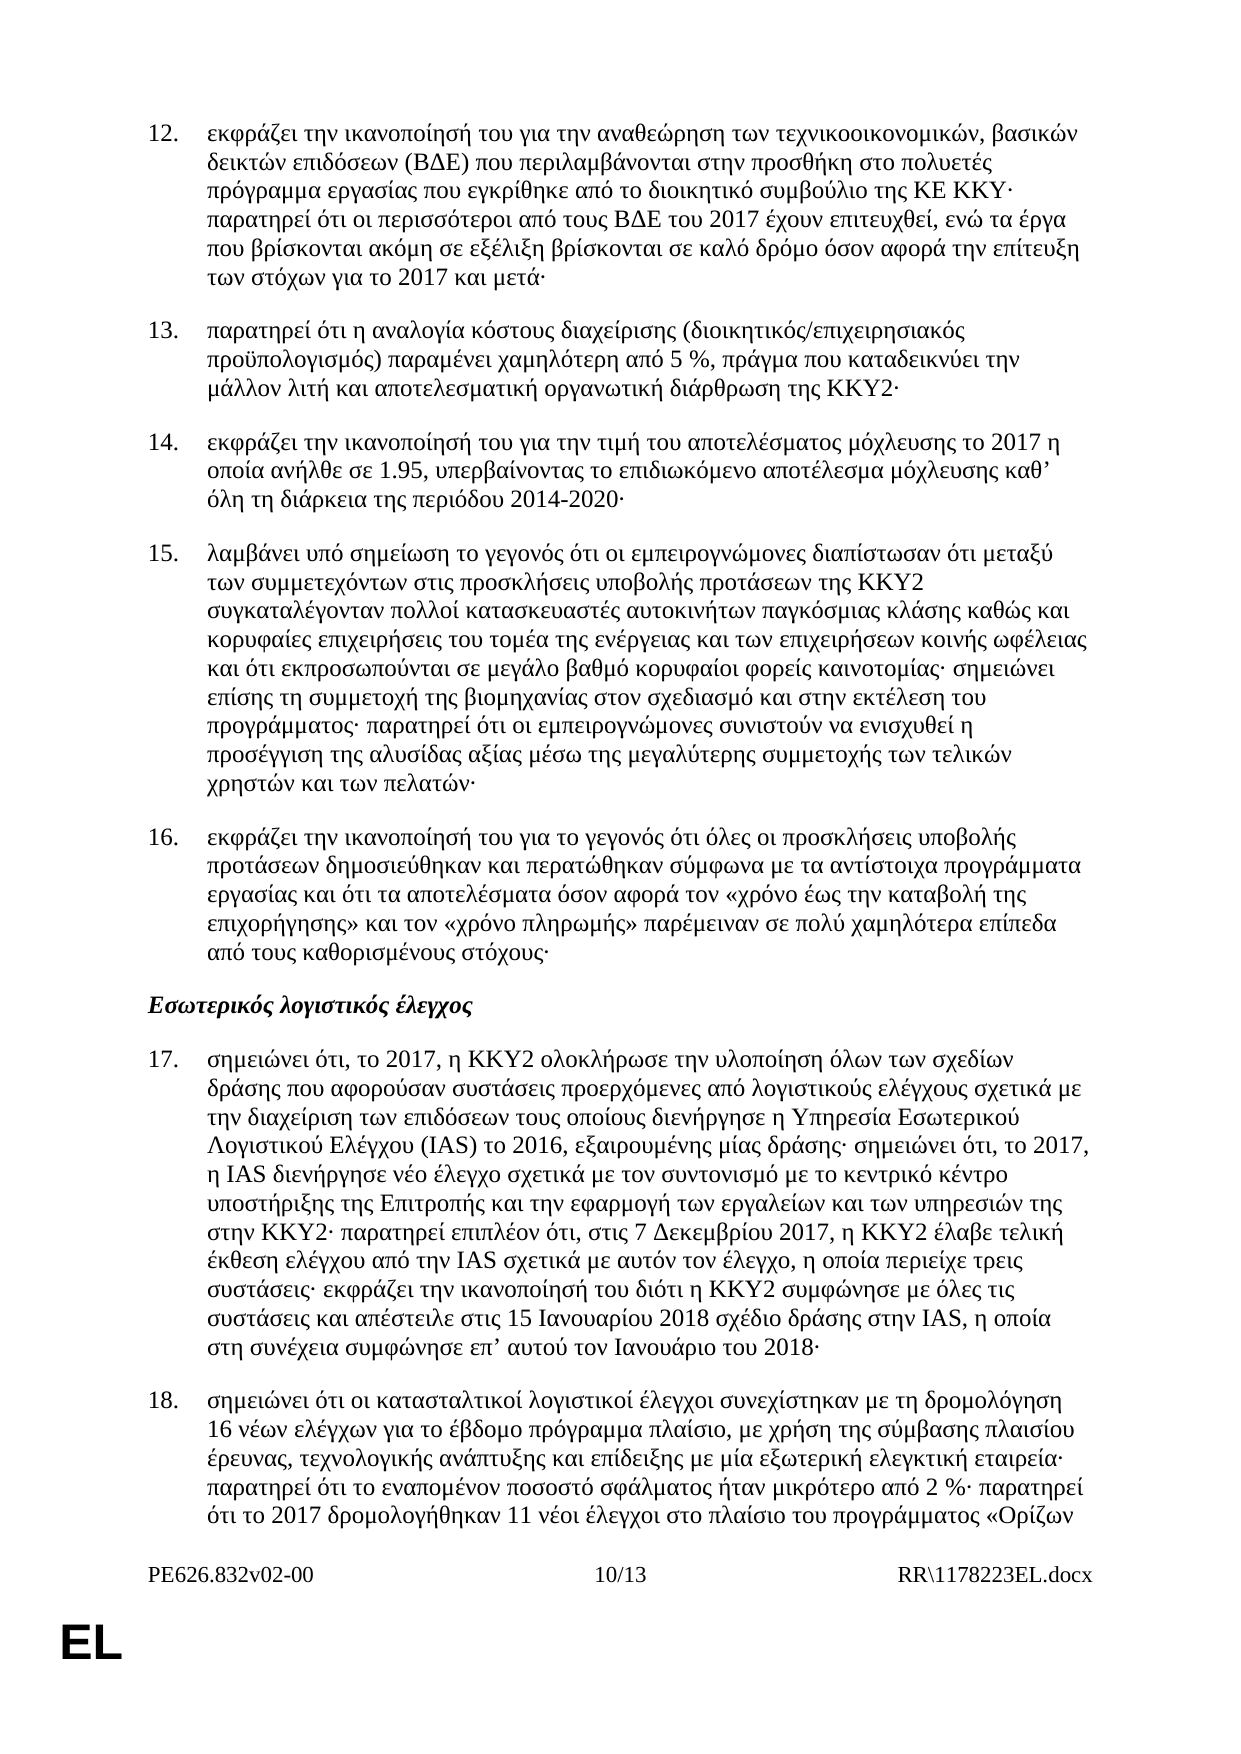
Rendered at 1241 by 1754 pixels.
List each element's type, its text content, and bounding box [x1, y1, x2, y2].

text 16. εκφράζει την ικανοποίησή του για το γεγονός ότι όλες οι προσκλήσεις υποβολής προτάσεων δημοσιεύθηκαν και περατώθηκαν σύμφωνα με τα αντίστοιχα προγράμματα εργασίας και ότι τα αποτελέσματα όσον αφορά τον «χρόνο έως την καταβολή της επιχορήγησης» και τον «χρόνο πληρωμής» παρέμειναν σε πολύ χαμηλότερα επίπεδα από τους καθορισμένους στόχους· [148, 822, 1092, 966]
text 17. σημειώνει ότι, το 2017, η ΚΚΥ2 ολοκλήρωσε την υλοποίηση όλων των σχεδίων δράσης που αφορούσαν συστάσεις προερχόμενες από λογιστικούς ελέγχους σχετικά με την διαχείριση των επιδόσεων τους οποίους διενήργησε η Υπηρεσία Εσωτερικού Λογιστικού Ελέγχου (IAS) το 2016, εξαιρουμένης μίας δράσης· σημειώνει ότι, το 2017, η IAS διενήργησε νέο έλεγχο σχετικά με τον συντονισμό με το κεντρικό κέντρο υποστήριξης της Επιτροπής και την εφαρμογή των εργαλείων και των υπηρεσιών της στην ΚΚΥ2· παρατηρεί επιπλέον ότι, στις 7 Δεκεμβρίου 2017, η ΚΚΥ2 έλαβε τελική έκθεση ελέγχου από την IAS σχετικά με αυτόν τον έλεγχο, η οποία περιείχε τρεις συστάσεις· εκφράζει την ικανοποίησή του διότι η ΚΚΥ2 συμφώνησε με όλες τις συστάσεις και απέστειλε στις 15 Ιανουαρίου 2018 σχέδιο δράσης στην IAS, η οποία στη συνέχεια συμφώνησε επ’ αυτού τον Ιανουάριο του 2018· [148, 1044, 1092, 1361]
text 12. εκφράζει την ικανοποίησή του για την αναθεώρηση των τεχνικοοικονομικών, βασικών δεικτών επιδόσεων (ΒΔΕ) που περιλαμβάνονται στην προσθήκη στο πολυετές πρόγραμμα εργασίας που εγκρίθηκε από το διοικητικό συμβούλιο της ΚΕ ΚΚΥ· παρατηρεί ότι οι περισσότεροι από τους ΒΔΕ του 2017 έχουν επιτευχθεί, ενώ τα έργα που βρίσκονται ακόμη σε εξέλιξη βρίσκονται σε καλό δρόμο όσον αφορά την επίτευξη των στόχων για το 2017 και μετά· [148, 118, 1092, 291]
text Εσωτερικός λογιστικός έλεγχος [148, 991, 1092, 1019]
text 14. εκφράζει την ικανοποίησή του για την τιμή του αποτελέσματος μόχλευσης το 2017 η οποία ανήλθε σε 1.95, υπερβαίνοντας το επιδιωκόμενο αποτέλεσμα μόχλευσης καθ’ όλη τη διάρκεια της περιόδου 2014-2020· [148, 427, 1092, 513]
text 15. λαμβάνει υπό σημείωση το γεγονός ότι οι εμπειρογνώμονες διαπίστωσαν ότι μεταξύ των συμμετεχόντων στις προσκλήσεις υποβολής προτάσεων της ΚΚΥ2 συγκαταλέγονταν πολλοί κατασκευαστές αυτοκινήτων παγκόσμιας κλάσης καθώς και κορυφαίες επιχειρήσεις του τομέα της ενέργειας και των επιχειρήσεων κοινής ωφέλειας και ότι εκπροσωπούνται σε μεγάλο βαθμό κορυφαίοι φορείς καινοτομίας· σημειώνει επίσης τη συμμετοχή της βιομηχανίας στον σχεδιασμό και στην εκτέλεση του προγράμματος· παρατηρεί ότι οι εμπειρογνώμονες συνιστούν να ενισχυθεί η προσέγγιση της αλυσίδας αξίας μέσω της μεγαλύτερης συμμετοχής των τελικών χρηστών και των πελατών· [148, 538, 1092, 797]
text 13. παρατηρεί ότι η αναλογία κόστους διαχείρισης (διοικητικός/επιχειρησιακός προϋπολογισμός) παραμένει χαμηλότερη από 5 %, πράγμα που καταδεικνύει την μάλλον λιτή και αποτελεσματική οργανωτική διάρθρωση της ΚΚΥ2· [148, 316, 1092, 402]
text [148, 1386, 1092, 1529]
